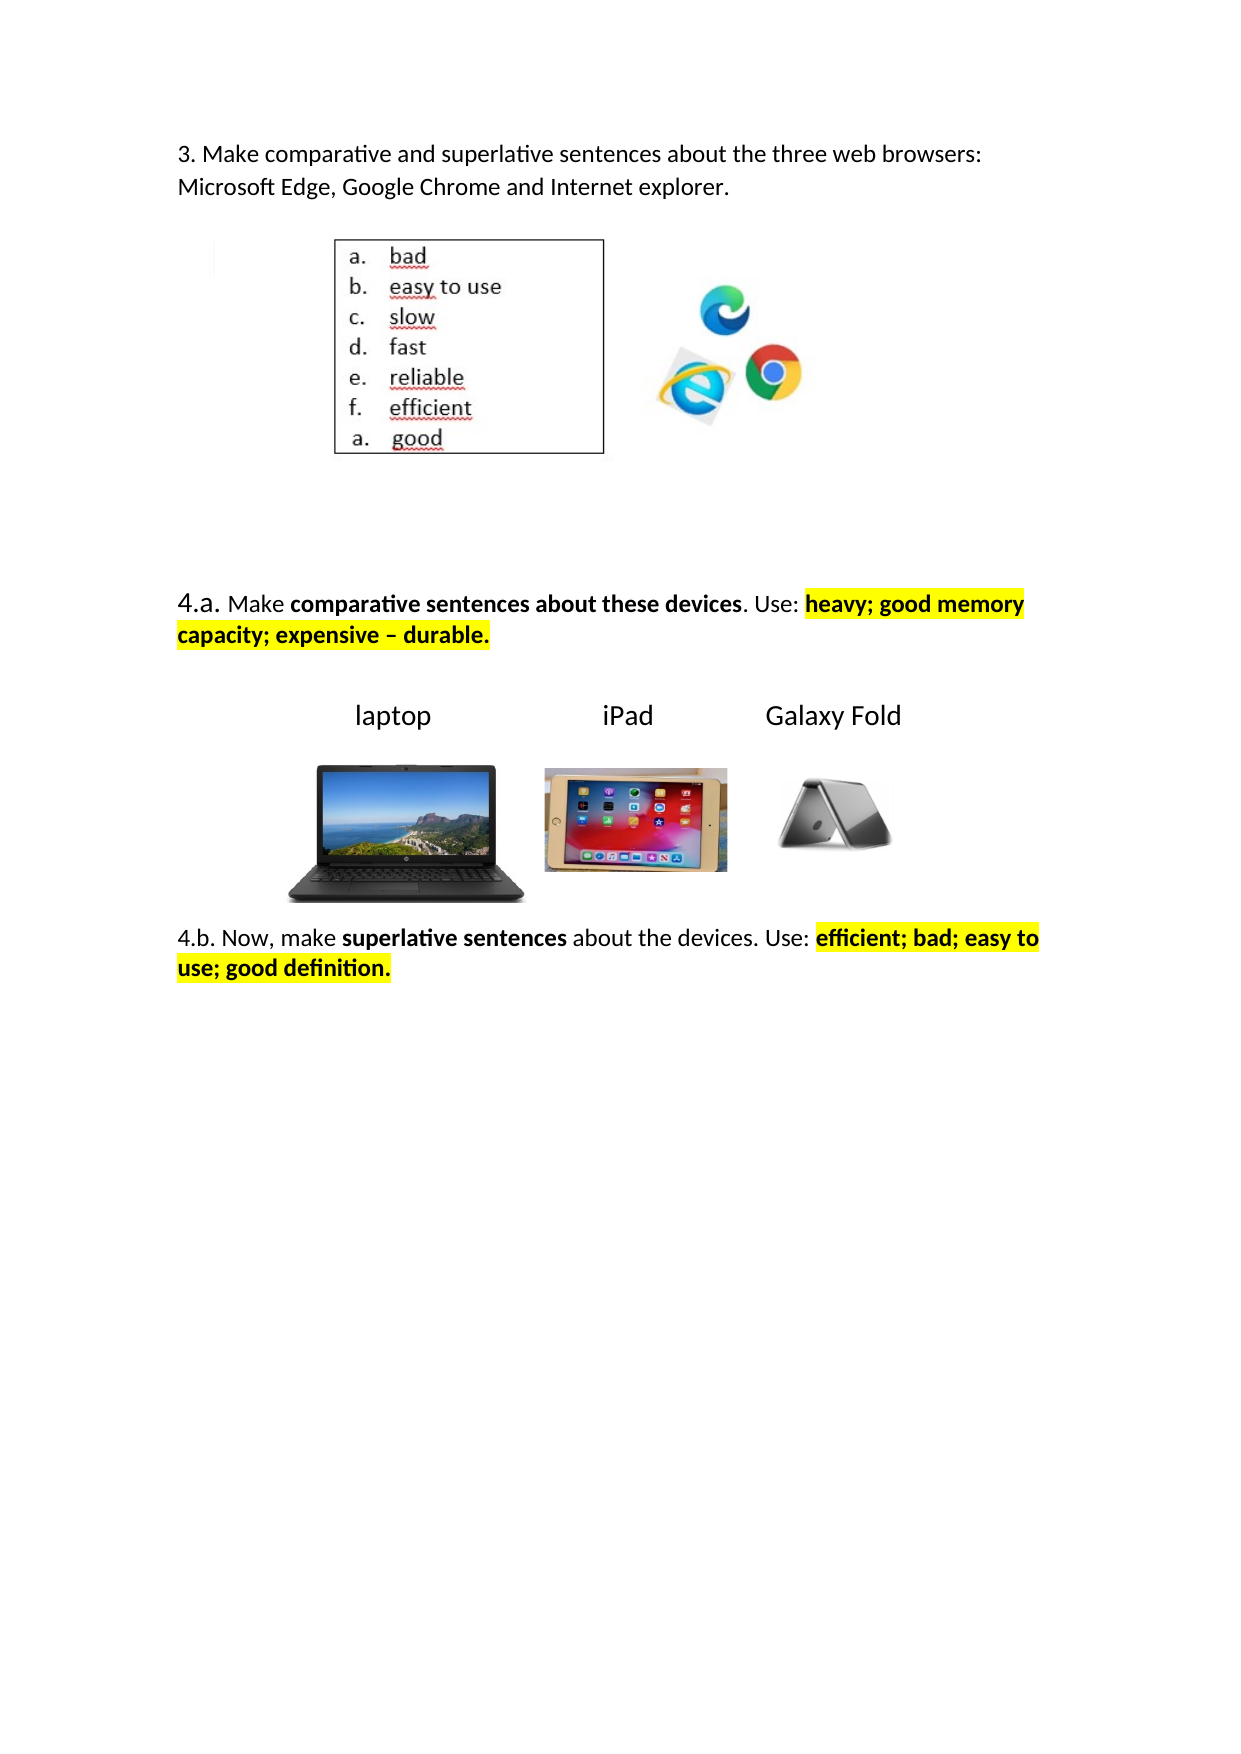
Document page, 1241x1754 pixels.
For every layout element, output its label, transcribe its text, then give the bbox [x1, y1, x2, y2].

picture [177, 220, 873, 494]
picture [544, 768, 728, 872]
text 4.a. Make comparative sentences about these devices. Use: heavy; good memory capacity; expensive – durable. [177, 584, 1063, 650]
picture [284, 763, 528, 903]
text 4.b. Now, make superlative sentences about the devices. Use: efficient; bad; easy to use; good definition. [177, 922, 1063, 983]
text 3. Make comparative and superlative sentences about the three web browsers: Microsoft Edge, Google Chrome and Internet explorer. [177, 138, 1063, 202]
text laptop iPad Galaxy Fold [177, 697, 1063, 733]
